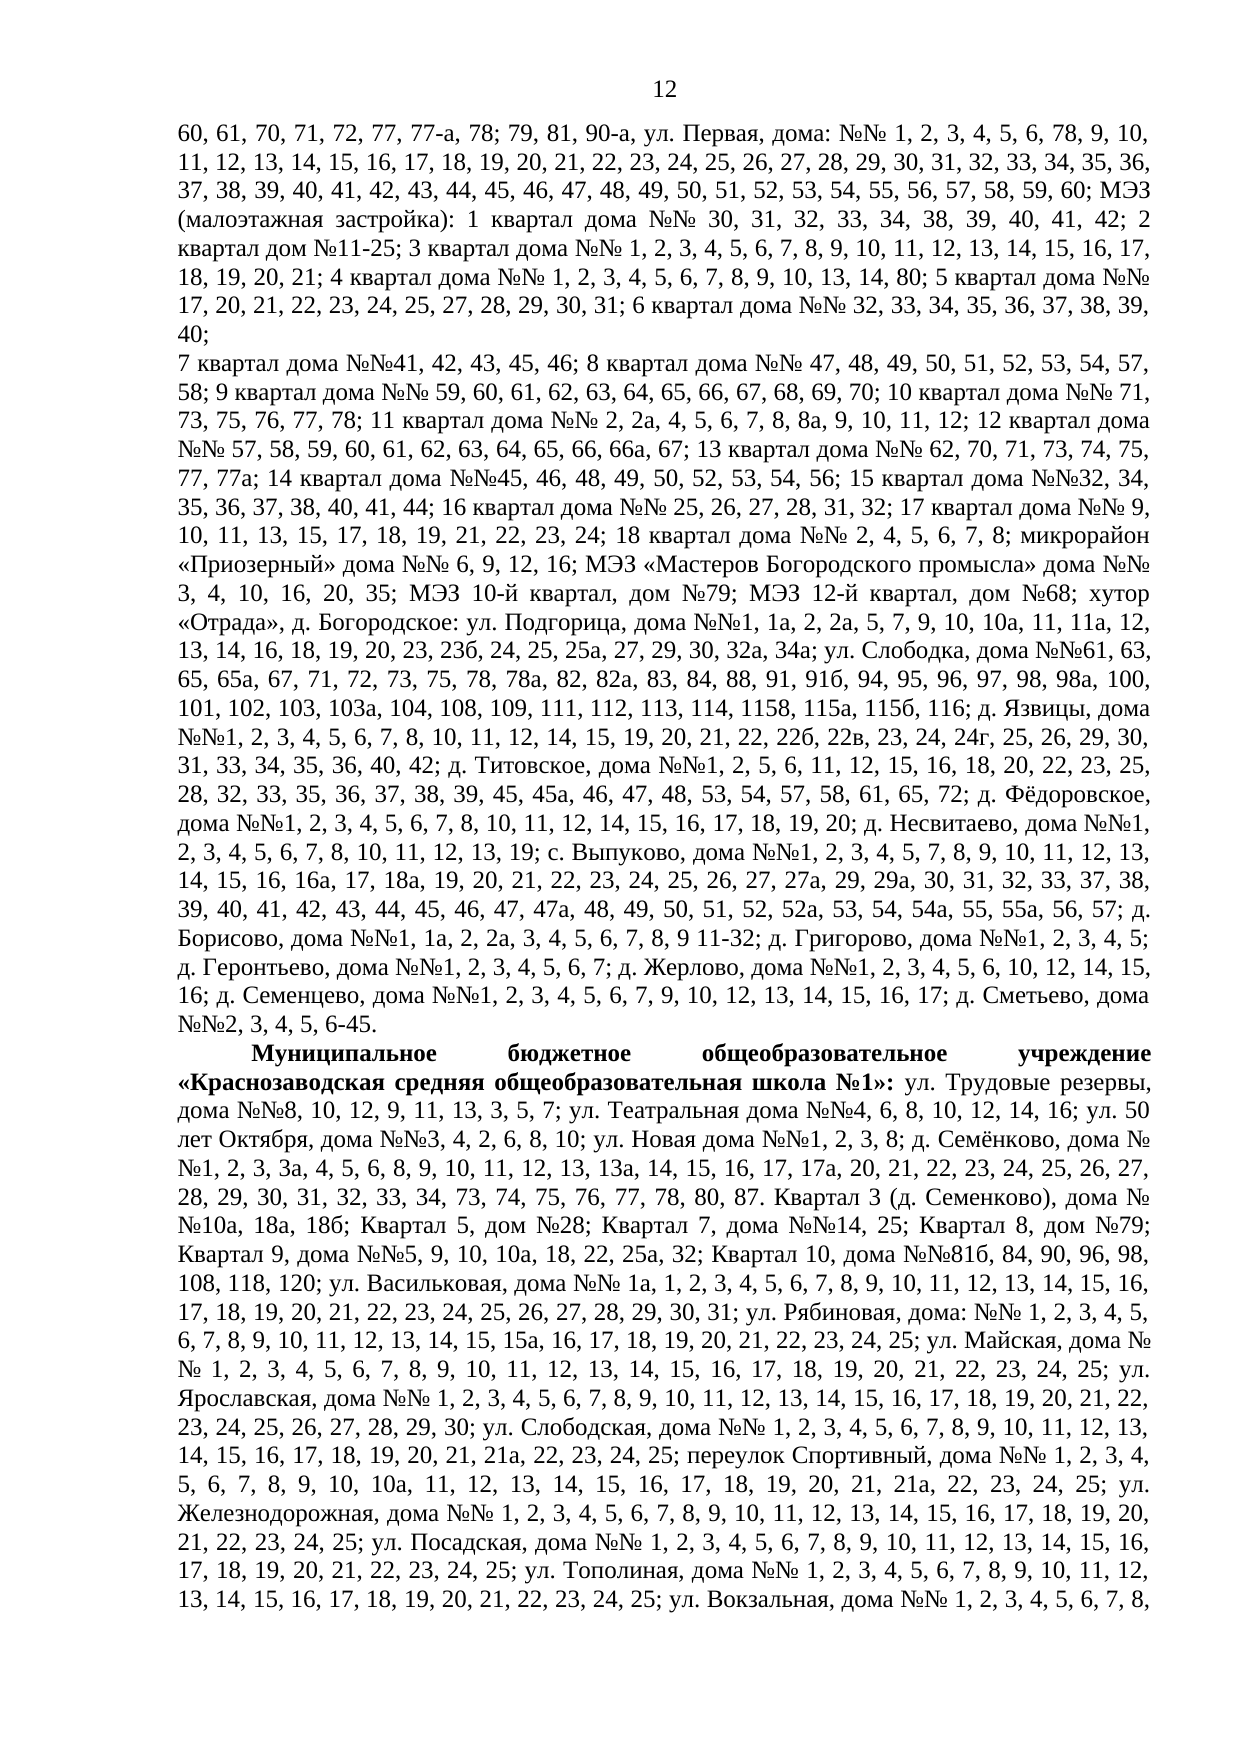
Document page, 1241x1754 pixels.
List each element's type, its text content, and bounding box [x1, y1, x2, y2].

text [177, 1038, 1152, 1613]
text 7 квартал дома №№41, 42, 43, 45, 46; 8 квартал дома №№ 47, 48, 49, 50, 51, 52, 53, 54, 57, 58; 9 квартал дома №№ 59, 60, 61, 62, 63, 64, 65, 66, 67, 68, 69, 70; 10 квартал дома №№ 71, 73, 75, 76, 77, 78; 11 квартал дома №№ 2, 2а, 4, 5, 6, 7, 8, 8а, 9, 10, 11, 12; 12 квартал дома №№ 57, 58, 59, 60, 61, 62, 63, 64, 65, 66, 66а, 67; 13 квартал дома №№ 62, 70, 71, 73, 74, 75, 77, 77а; 14 квартал дома №№45, 46, 48, 49, 50, 52, 53, 54, 56; 15 квартал дома №№32, 34, 35, 36, 37, 38, 40, 41, 44; 16 квартал дома №№ 25, 26, 27, 28, 31, 32; 17 квартал дома №№ 9, 10, 11, 13, 15, 17, 18, 19, 21, 22, 23, 24; 18 квартал дома №№ 2, 4, 5, 6, 7, 8; микрорайон «Приозерный» дома №№ 6, 9, 12, 16; МЭЗ «Мастеров Богородского промысла» дома №№ 3, 4, 10, 16, 20, 35; МЭЗ 10-й квартал, дом №79; МЭЗ 12-й квартал, дом №68; хутор «Отрада», д. Богородское: ул. Подгорица, дома №№1, 1а, 2, 2а, 5, 7, 9, 10, 10а, 11, 11а, 12, 13, 14, 16, 18, 19, 20, 23, 23б, 24, 25, 25а, 27, 29, 30, 32а, 34а; ул. Слободка, дома №№61, 63, 65, 65а, 67, 71, 72, 73, 75, 78, 78а, 82, 82а, 83, 84, 88, 91, 91б, 94, 95, 96, 97, 98, 98а, 100, 101, 102, 103, 103а, 104, 108, 109, 111, 112, 113, 114, 1158, 115а, 115б, 116; д. Язвицы, дома №№1, 2, 3, 4, 5, 6, 7, 8, 10, 11, 12, 14, 15, 19, 20, 21, 22, 22б, 22в, 23, 24, 24г, 25, 26, 29, 30, 31, 33, 34, 35, 36, 40, 42; д. Титовское, дома №№1, 2, 5, 6, 11, 12, 15, 16, 18, 20, 22, 23, 25, 28, 32, 33, 35, 36, 37, 38, 39, 45, 45а, 46, 47, 48, 53, 54, 57, 58, 61, 65, 72; д. Фёдоровское, дома №№1, 2, 3, 4, 5, 6, 7, 8, 10, 11, 12, 14, 15, 16, 17, 18, 19, 20; д. Несвитаево, дома №№1, 2, 3, 4, 5, 6, 7, 8, 10, 11, 12, 13, 19; с. Выпуково, дома №№1, 2, 3, 4, 5, 7, 8, 9, 10, 11, 12, 13, 14, 15, 16, 16а, 17, 18а, 19, 20, 21, 22, 23, 24, 25, 26, 27, 27а, 29, 29а, 30, 31, 32, 33, 37, 38, 39, 40, 41, 42, 43, 44, 45, 46, 47, 47а, 48, 49, 50, 51, 52, 52а, 53, 54, 54а, 55, 55а, 56, 57; д. Борисово, дома №№1, 1а, 2, 2а, 3, 4, 5, 6, 7, 8, 9 11-32; д. Григорово, дома №№1, 2, 3, 4, 5; д. Геронтьево, дома №№1, 2, 3, 4, 5, 6, 7; д. Жерлово, дома №№1, 2, 3, 4, 5, 6, 10, 12, 14, 15, 16; д. Семенцево, дома №№1, 2, 3, 4, 5, 6, 7, 9, 10, 12, 13, 14, 15, 16, 17; д. Сметьево, дома №№2, 3, 4, 5, 6-45. [177, 348, 1152, 1038]
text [177, 118, 1152, 348]
